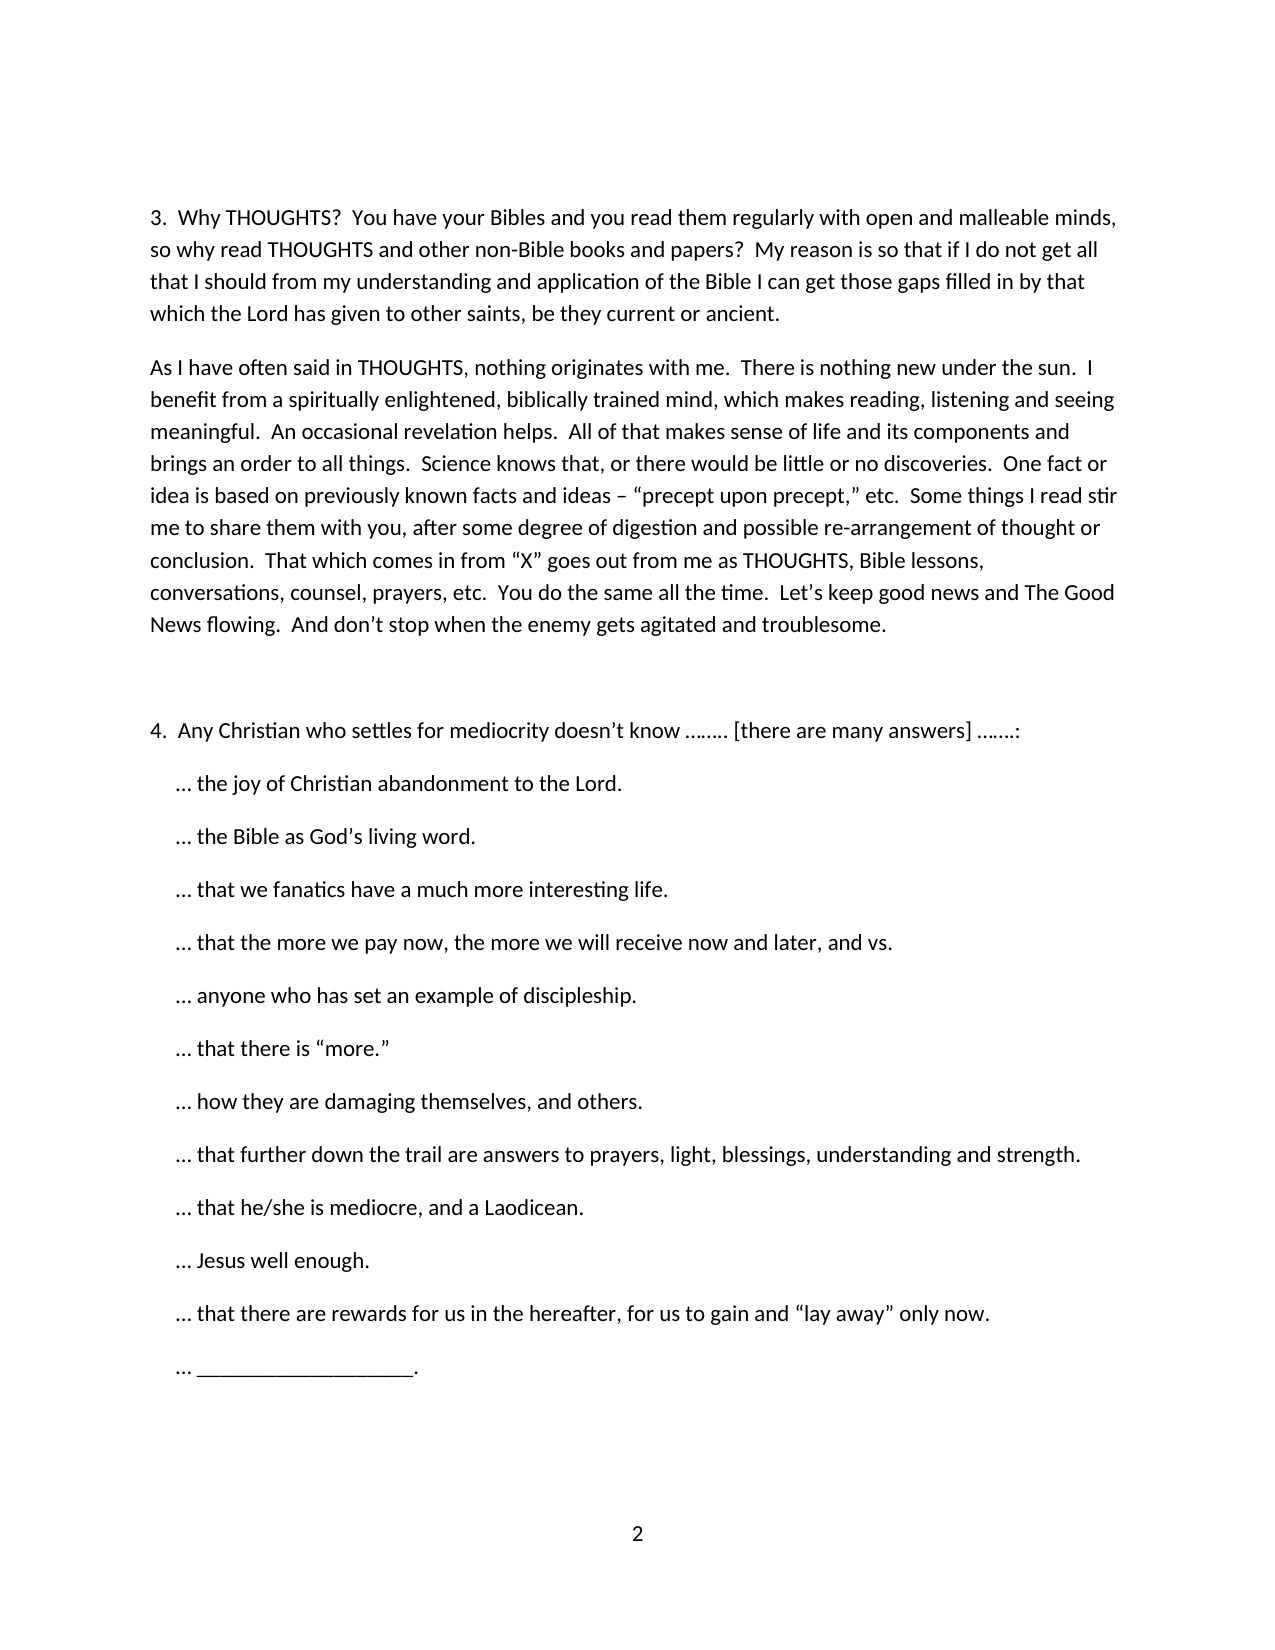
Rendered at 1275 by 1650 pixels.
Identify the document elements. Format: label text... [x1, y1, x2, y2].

text … that further down the trail are answers to prayers, light, blessings, understanding and strength. [150, 1140, 1125, 1168]
text … the joy of Christian abandonment to the Lord. [150, 769, 1125, 797]
text 3. Why THOUGHTS? You have your Bibles and you read them regularly with open and malleable minds, so why read THOUGHTS and other non-Bible books and papers? My reason is so that if I do not get all that I should from my understanding and application of the Bible I can get those gaps filled in by that which the Lord has given to other saints, be they current or ancient. [150, 203, 1125, 328]
text … how they are damaging themselves, and others. [150, 1087, 1125, 1115]
text 4. Any Christian who settles for mediocrity doesn’t know …….. [there are many answers] …….: [150, 716, 1125, 744]
text … that there are rewards for us in the hereafter, for us to gain and “lay away” only now. [150, 1299, 1125, 1327]
text … Jesus well enough. [150, 1246, 1125, 1274]
text … that there is “more.” [150, 1034, 1125, 1062]
text … that the more we pay now, the more we will receive now and later, and vs. [150, 928, 1125, 956]
text As I have often said in THOUGHTS, nothing originates with me. There is nothing new under the sun. I benefit from a spiritually enlightened, biblically trained mind, which makes reading, listening and seeing meaningful. An occasional revelation helps. All of that makes sense of life and its components and brings an order to all things. Science knows that, or there would be little or no discoveries. One fact or idea is based on previously known facts and ideas – “precept upon precept,” etc. Some things I read stir me to share them with you, after some degree of digestion and possible re-arrangement of thought or conclusion. That which comes in from “X” goes out from me as THOUGHTS, Bible lessons, conversations, counsel, prayers, etc. You do the same all the time. Let’s keep good news and The Good News flowing. And don’t stop when the enemy gets agitated and troublesome. [150, 353, 1125, 638]
text … that he/she is mediocre, and a Laodicean. [150, 1193, 1125, 1221]
text … that we fanatics have a much more interesting life. [150, 875, 1125, 903]
text … the Bible as God’s living word. [150, 822, 1125, 850]
text … ___________________. [150, 1352, 1125, 1380]
text … anyone who has set an example of discipleship. [150, 981, 1125, 1009]
